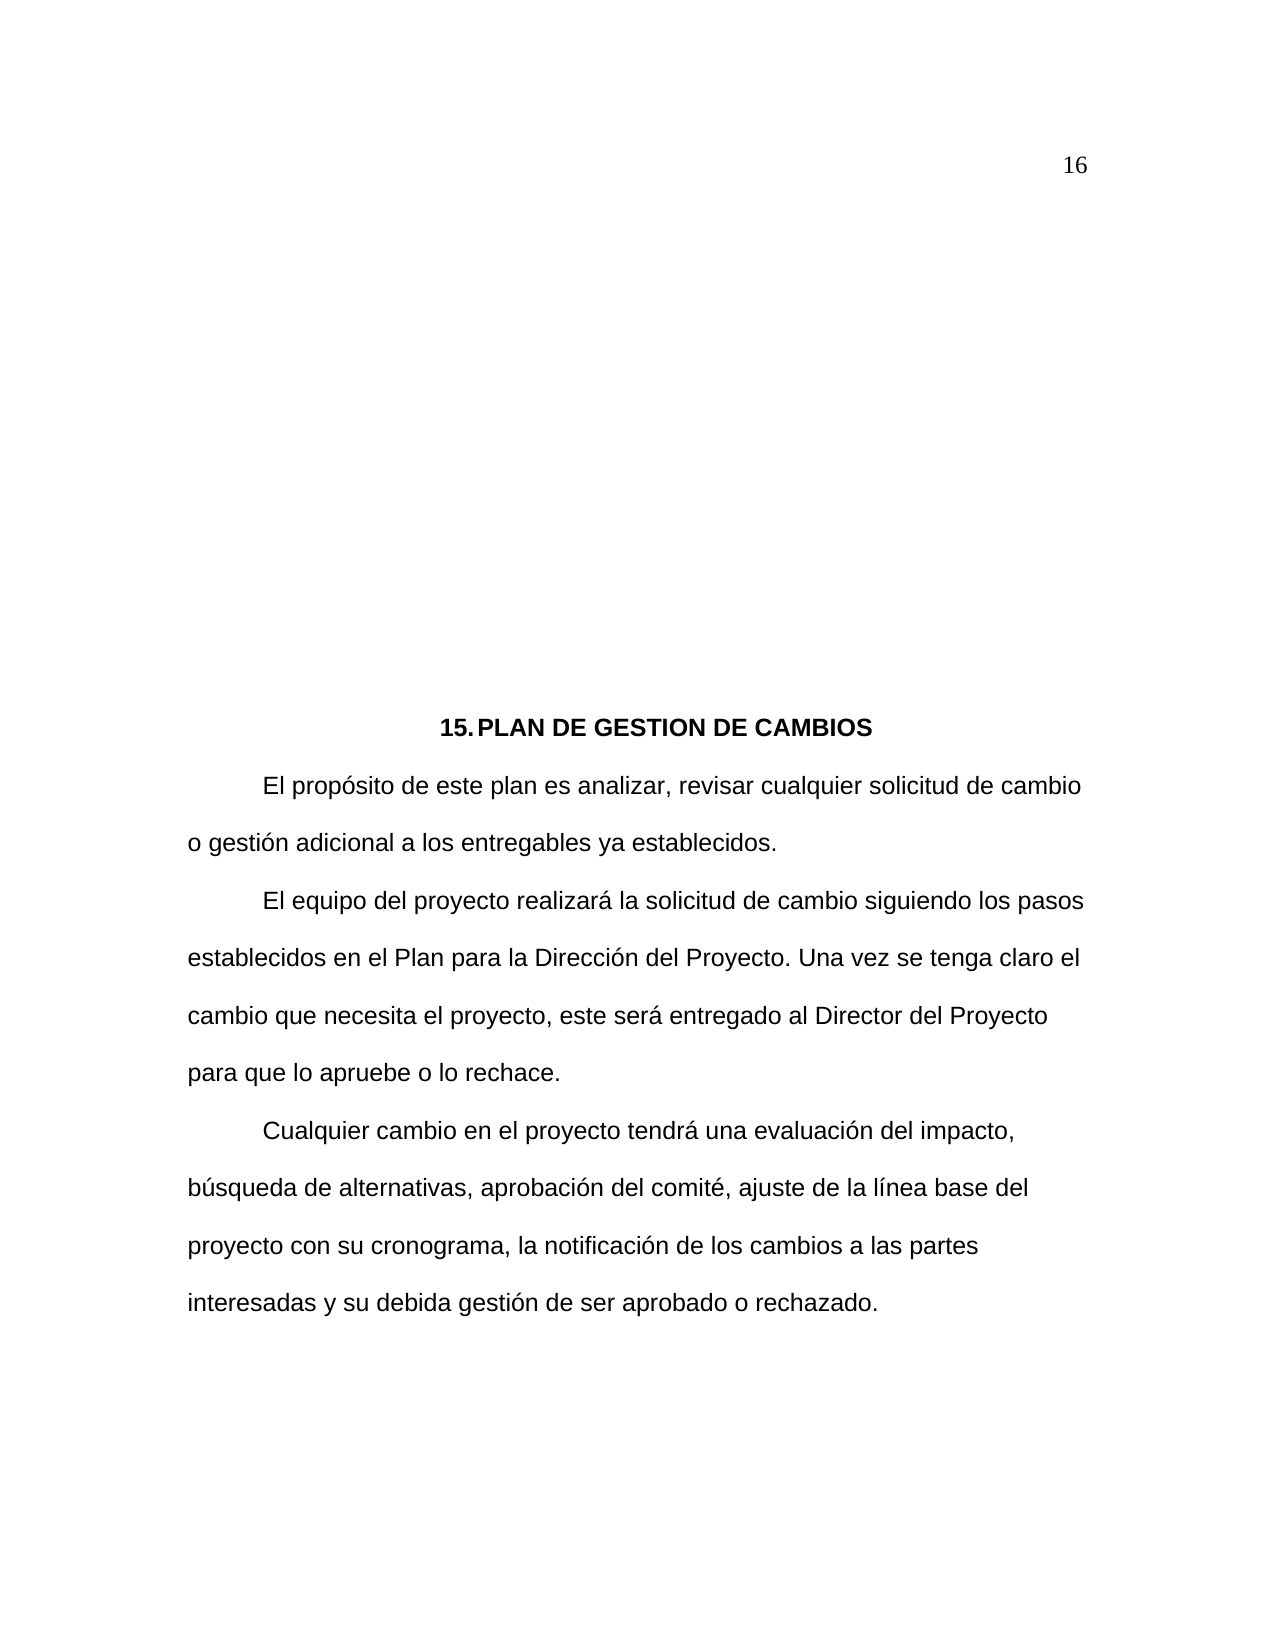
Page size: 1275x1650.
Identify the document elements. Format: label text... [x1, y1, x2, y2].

list Cualquier cambio en el proyecto tendrá una evaluación del impacto, búsqueda de alternativas, aprobación del comité, ajuste de la línea base del proyecto con su cronograma, la notificación de los cambios a las partes interesadas y su debida gestión de ser aprobado o rechazado. [187, 1116, 1087, 1317]
list El propósito de este plan es analizar, revisar cualquier solicitud de cambio o gestión adicional a los entregables ya establecidos. [187, 771, 1087, 857]
subtitle PLAN DE GESTION DE CAMBIOS [225, 713, 1087, 742]
list El equipo del proyecto realizará la solicitud de cambio siguiendo los pasos establecidos en el Plan para la Dirección del Proyecto. Una vez se tenga claro el cambio que necesita el proyecto, este será entregado al Director del Proyecto para que lo apruebe o lo rechace. [187, 886, 1087, 1087]
